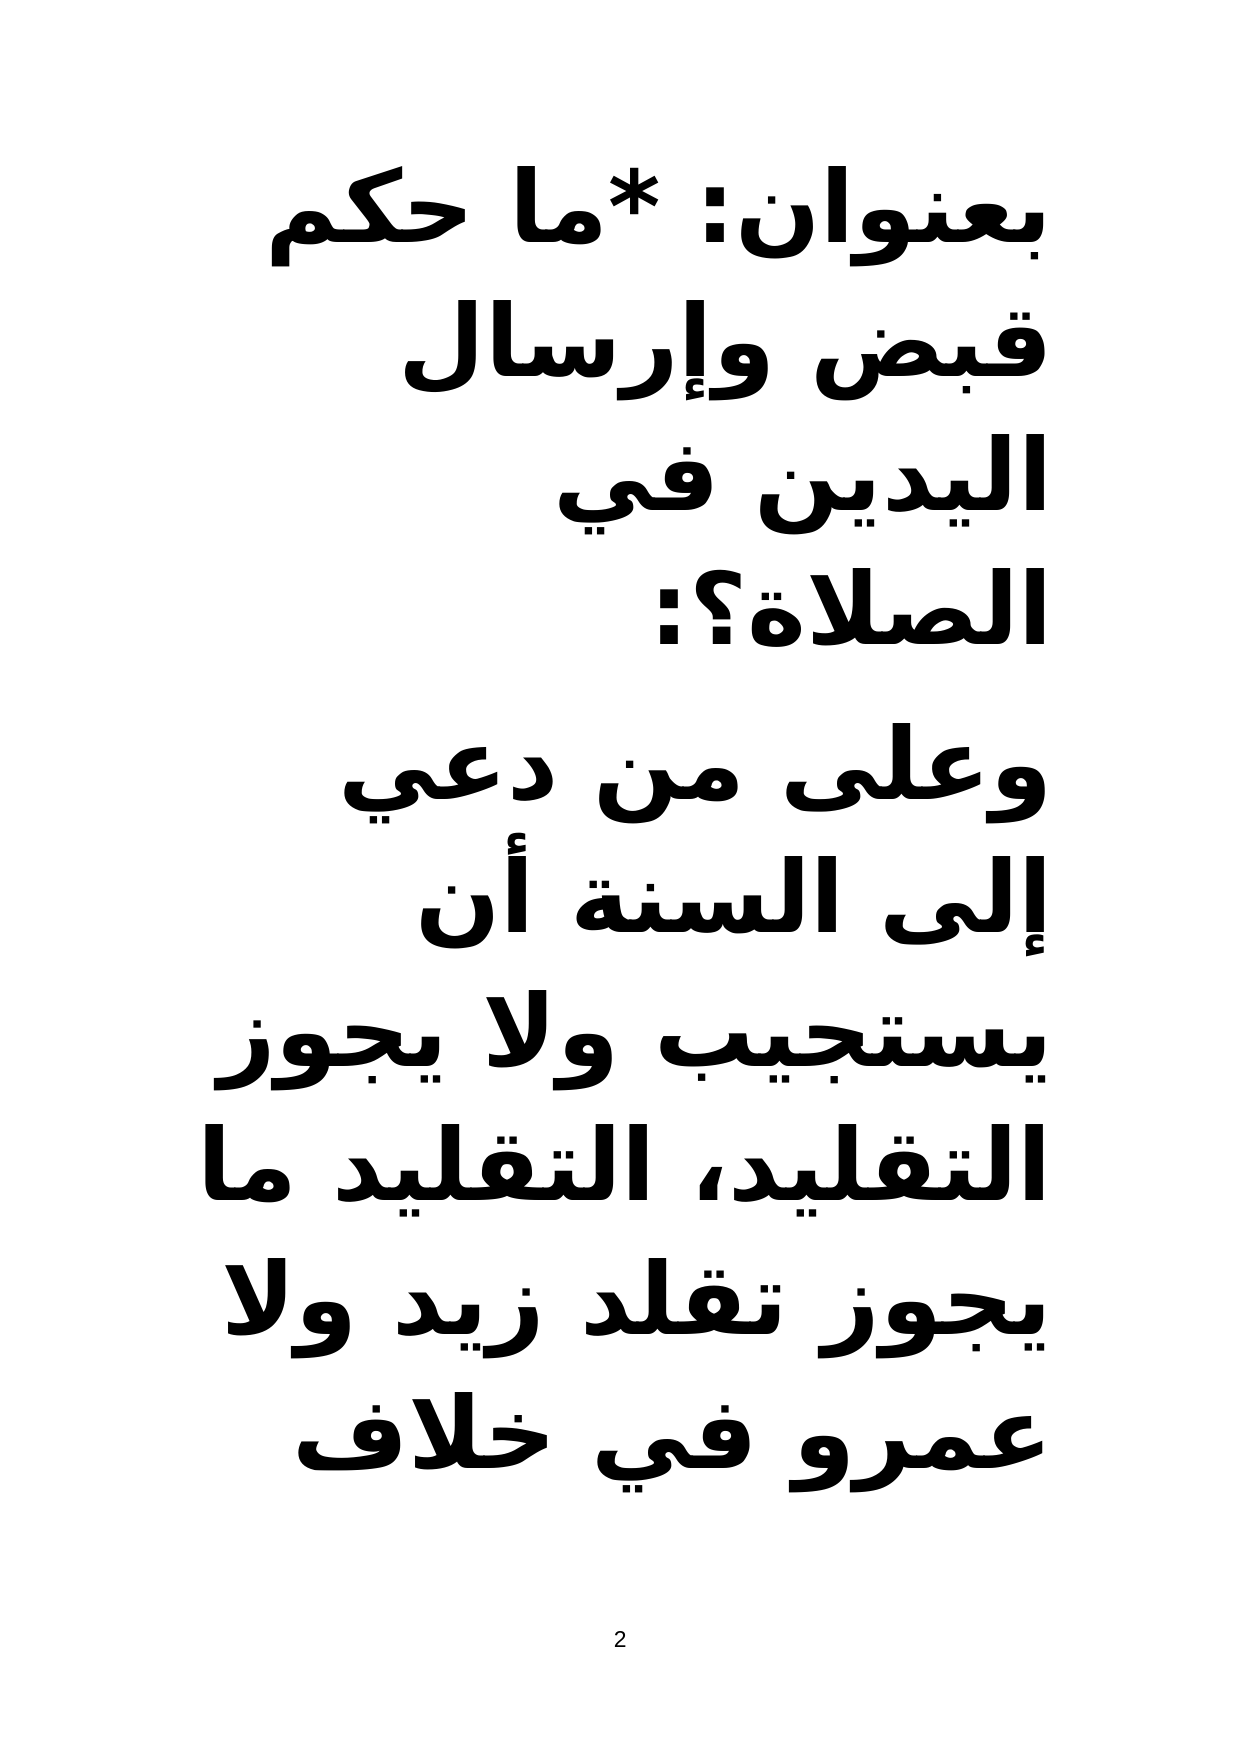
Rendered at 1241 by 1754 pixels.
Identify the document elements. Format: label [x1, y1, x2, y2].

text [187, 706, 1053, 1492]
text [187, 150, 1053, 668]
